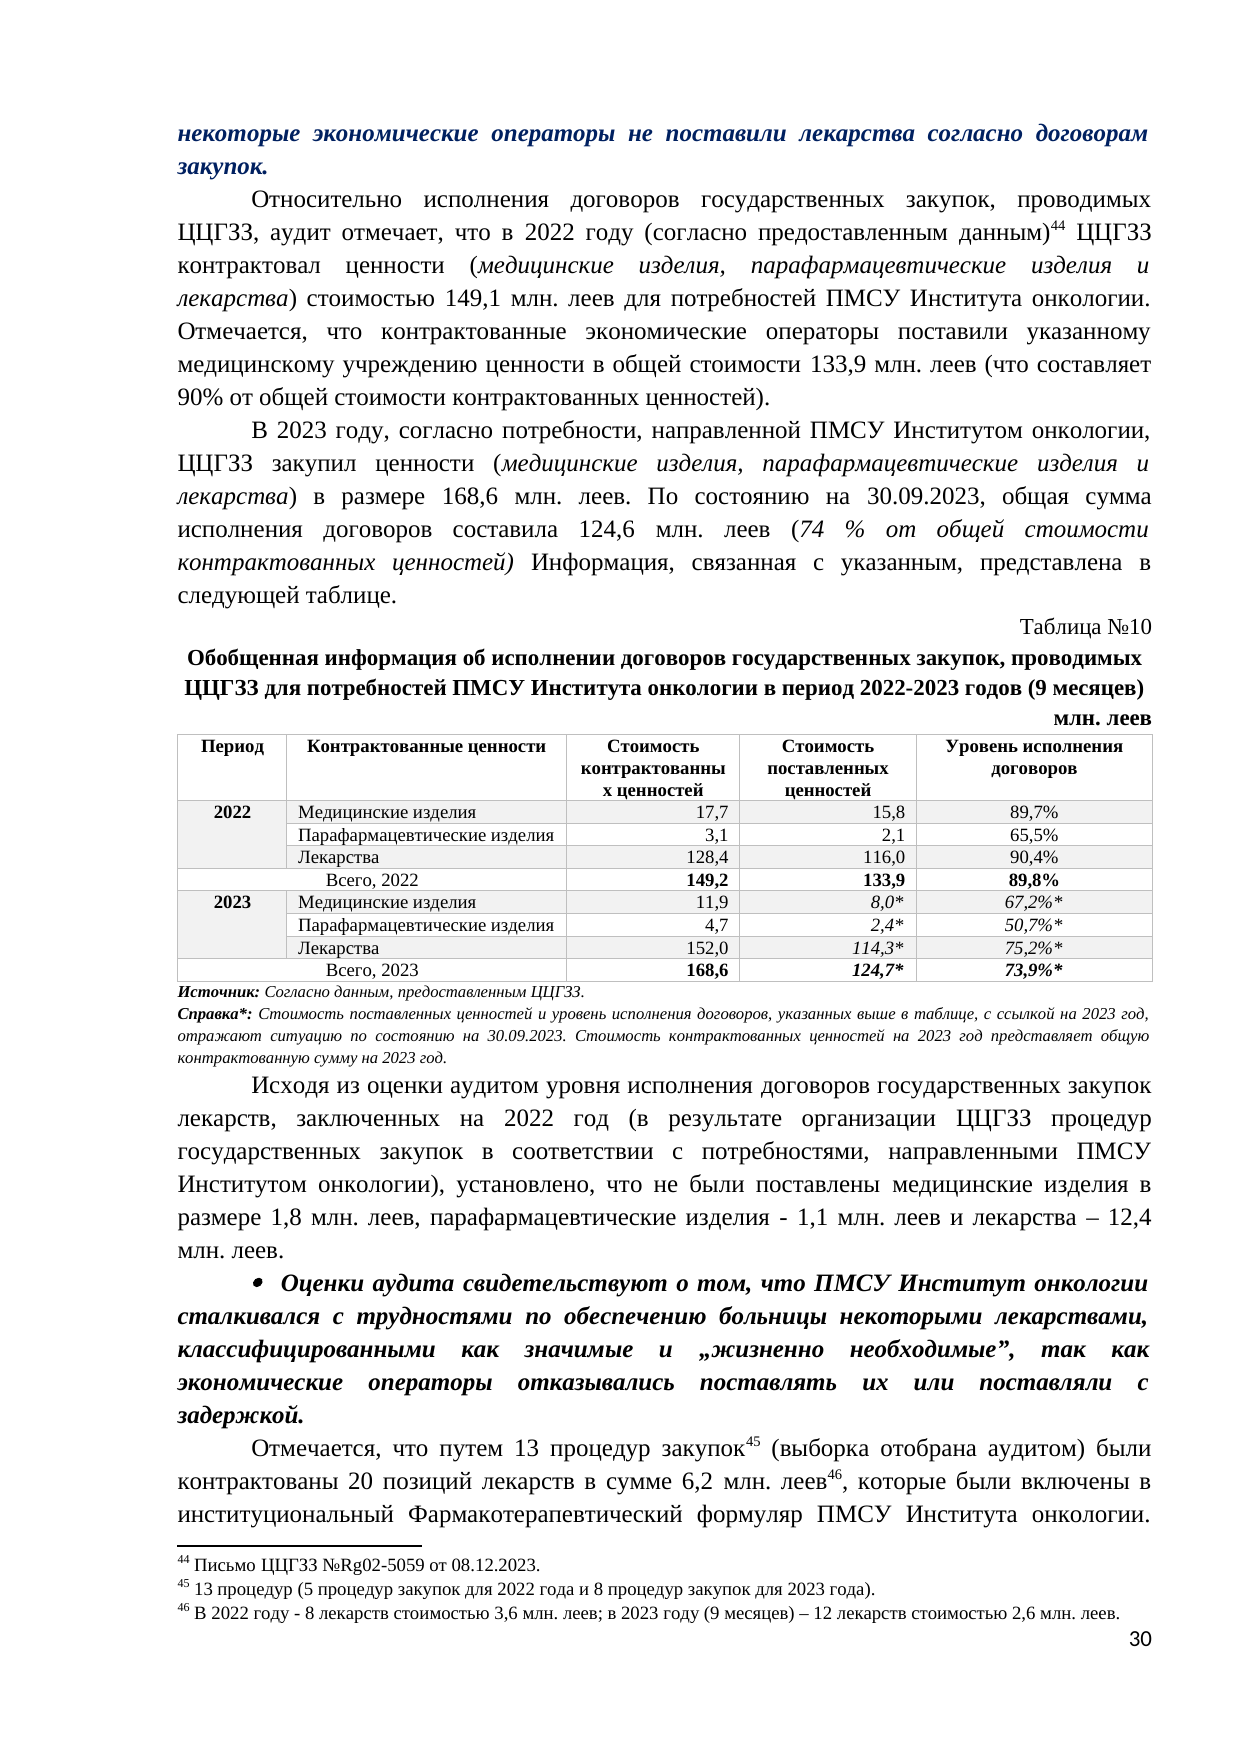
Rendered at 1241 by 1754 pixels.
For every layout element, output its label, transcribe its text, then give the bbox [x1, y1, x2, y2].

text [177, 118, 1152, 180]
table_cell 2023 [178, 891, 286, 958]
table_cell 149,2 [567, 869, 739, 890]
table_header Стоимость поставленных ценностей [740, 735, 916, 800]
table_cell 114,3* [740, 937, 916, 958]
table_cell 2022 [178, 801, 286, 868]
table_cell 116,0 [740, 846, 916, 868]
text Таблица №10 [177, 613, 1152, 640]
table_cell 168,6 [567, 959, 739, 981]
list Оценки аудита свидетельствуют о том, что ПМСУ Институт онкологии сталкивался с трудностями по обеспечению больницы некоторыми лекарствами, классифицированными как значимые и „жизненно необходимые”, так как экономические операторы отказывались поставлять их или поставляли с задержкой. [177, 1268, 1152, 1429]
table_header Контрактованные ценности [287, 735, 566, 800]
text Исходя из оценки аудитом уровня исполнения договоров государственных закупок лекарств, заключенных на 2022 год (в результате организации ЦЦГЗЗ процедур государственных закупок в соответствии с потребностями, направленными ПМСУ Институтом онкологии), установлено, что не были поставлены медицинские изделия в размере 1,8 млн. леев, парафармацевтические изделия - 1,1 млн. леев и лекарства – 12,4 млн. леев. [177, 1070, 1152, 1264]
table_cell 89,8% [917, 869, 1152, 890]
table_cell Парафармацевтические изделия [287, 824, 566, 845]
table_cell Всего, 2023 [178, 959, 566, 981]
text В 2023 году, согласно потребности, направленной ПМСУ Институтом онкологии, ЦЦГЗЗ закупил ценности (медицинские изделия, парафармацевтические изделия и лекарства) в размере 168,6 млн. леев. По состоянию на 30.09.2023, общая сумма исполнения договоров составила 124,6 млн. леев (74 % от общей стоимости контрактованных ценностей) Информация, связанная с указанным, представлена в следующей таблице. [177, 415, 1152, 609]
table_cell 65,5% [917, 824, 1152, 845]
table_cell 75,2%* [917, 937, 1152, 958]
table_cell 133,9 [740, 869, 916, 890]
table_cell 11,9 [567, 891, 739, 913]
table_cell 67,2%* [917, 891, 1152, 913]
table_cell 8,0* [740, 891, 916, 913]
table_cell 90,4% [917, 846, 1152, 868]
table_cell 15,8 [740, 801, 916, 823]
table_cell 128,4 [567, 846, 739, 868]
table_cell Лекарства [287, 937, 566, 958]
text Относительно исполнения договоров государственных закупок, проводимых ЦЦГЗЗ, аудит отмечает, что в 2022 году (согласно предоставленным данным) ЦЦГЗЗ контрактовал ценности (медицинские изделия, парафармацевтические изделия и лекарства) стоимостью 149,1 млн. леев для потребностей ПМСУ Института онкологии. Отмечается, что контрактованные экономические операторы поставили указанному медицинскому учреждению ценности в общей стоимости 133,9 млн. леев (что составляет 90% от общей стоимости контрактованных ценностей). [177, 184, 1152, 411]
table_cell Парафармацевтические изделия [287, 914, 566, 936]
table_cell Лекарства [287, 846, 566, 868]
table_cell 89,7% [917, 801, 1152, 823]
table_cell 124,7* [740, 959, 916, 981]
table_header Стоимость контрактованных ценностей [567, 735, 739, 800]
table_cell 2,4* [740, 914, 916, 936]
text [177, 1433, 1152, 1528]
text млн. леев [177, 704, 1152, 730]
table_cell 73,9%* [917, 959, 1152, 981]
text Обобщенная информация об исполнении договоров государственных закупок, проводимых ЦЦГЗЗ для потребностей ПМСУ Института онкологии в период 2022-2023 годов (9 месяцев) [177, 644, 1152, 700]
table_header Уровень исполнения договоров [917, 735, 1152, 800]
table_cell Всего, 2022 [178, 869, 566, 890]
table_cell 4,7 [567, 914, 739, 936]
table_cell Медицинские изделия [287, 801, 566, 823]
text Справка*: Стоимость поставленных ценностей и уровень исполнения договоров, указанных выше в таблице, с ссылкой на 2023 год, отражают ситуацию по состоянию на 30.09.2023. Стоимость контрактованных ценностей на 2023 год представляет общую контрактованную сумму на 2023 год. [177, 1004, 1152, 1067]
table_cell 50,7%* [917, 914, 1152, 936]
table_header Период [178, 735, 286, 800]
table_cell 3,1 [567, 824, 739, 845]
table_cell 2,1 [740, 824, 916, 845]
table_cell 152,0 [567, 937, 739, 958]
table_cell Медицинские изделия [287, 891, 566, 913]
table_cell 17,7 [567, 801, 739, 823]
text Источник: Согласно данным, предоставленным ЦЦГЗЗ. [177, 982, 1152, 1001]
